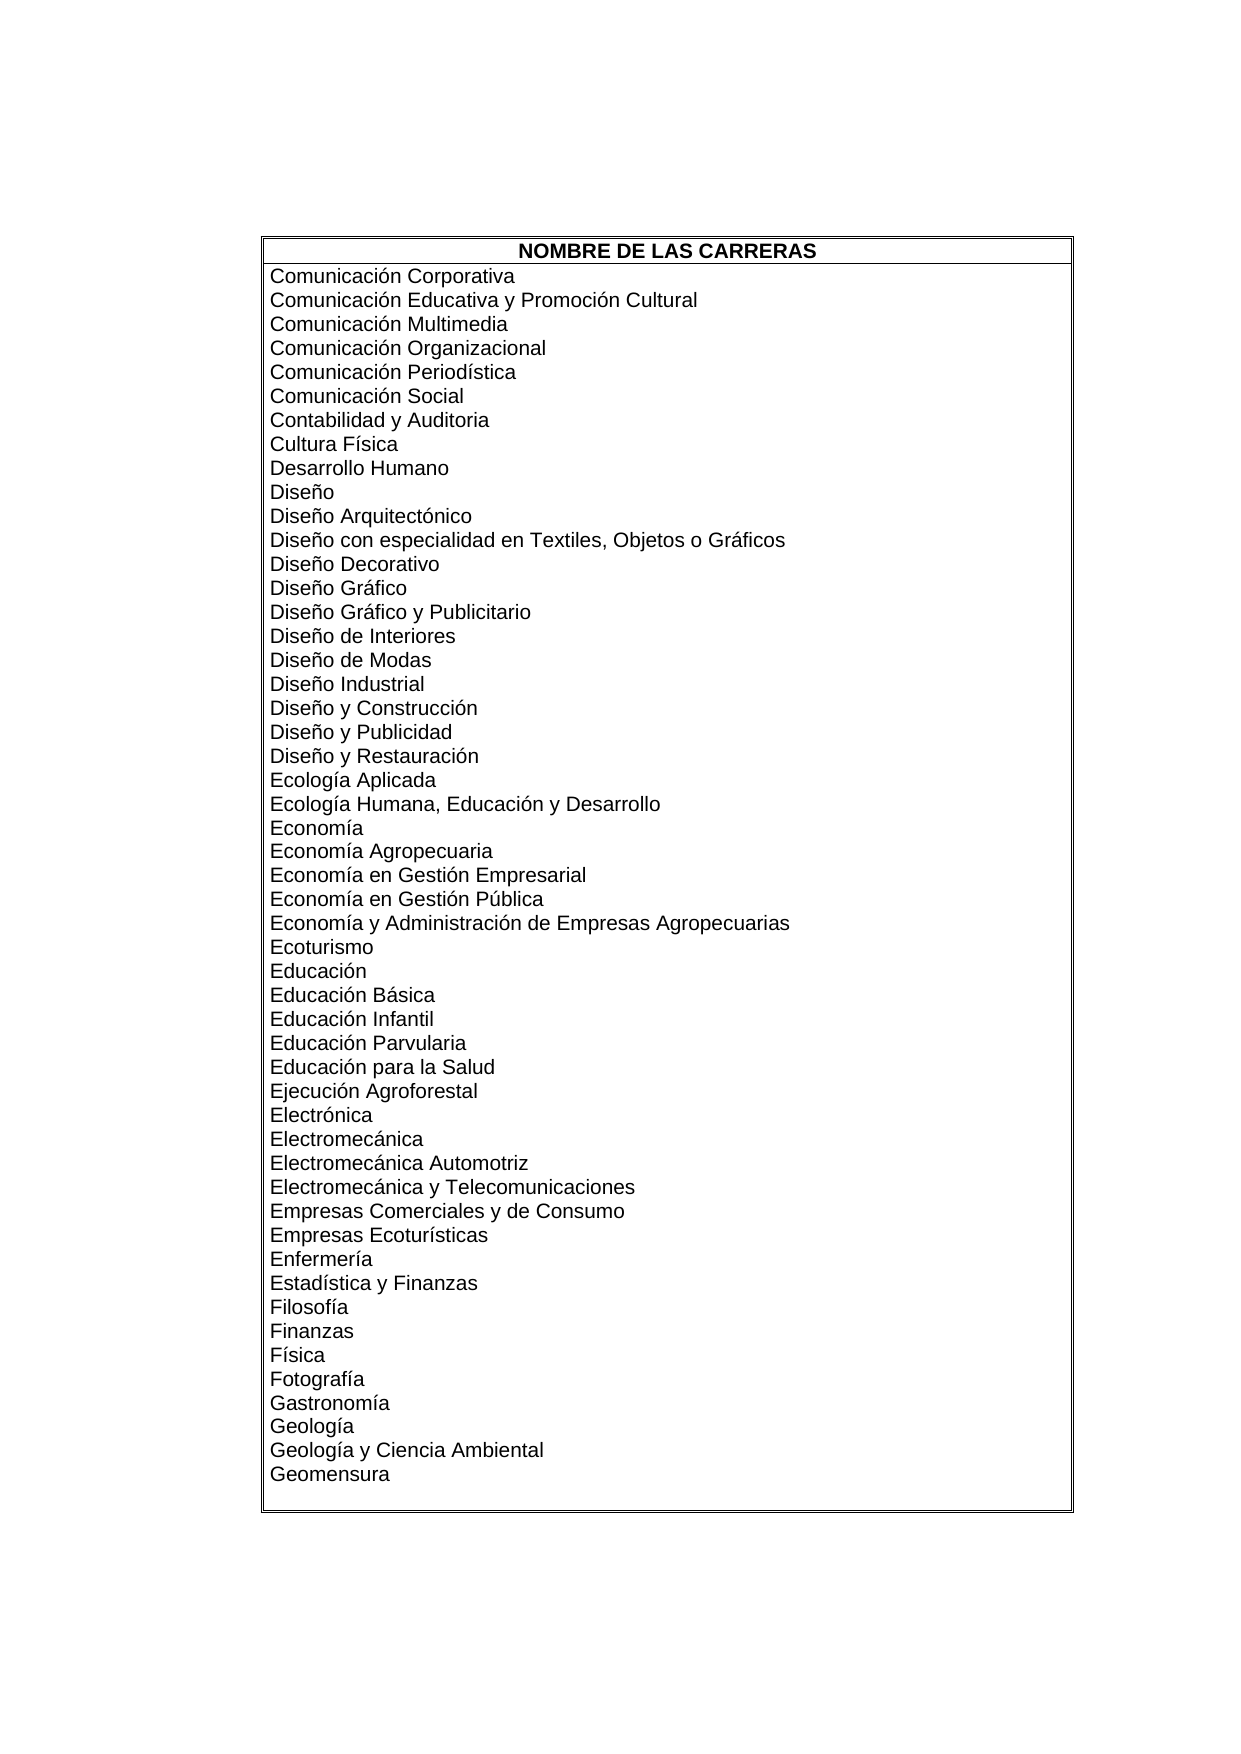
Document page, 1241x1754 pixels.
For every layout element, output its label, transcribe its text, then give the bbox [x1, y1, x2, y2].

table_cell Diseño y Construcción [264, 696, 1071, 719]
table_cell Filosofía [264, 1295, 1071, 1318]
table_cell Diseño de Interiores [264, 624, 1071, 648]
table_cell Empresas Comerciales y de Consumo [264, 1199, 1071, 1223]
table_cell Estadística y Finanzas [264, 1271, 1071, 1294]
table_cell Electrónica [264, 1103, 1071, 1127]
table_cell Electromecánica y Telecomunicaciones [264, 1175, 1071, 1199]
table_cell Educación [264, 959, 1071, 983]
table_cell Comunicación Corporativa [264, 264, 1071, 288]
table_cell Economía y Administración de Empresas Agropecuarias [264, 911, 1071, 935]
table_cell Diseño Industrial [264, 672, 1071, 696]
table_cell Fotografía [264, 1366, 1071, 1390]
table_cell Economía Agropecuaria [264, 839, 1071, 863]
table_cell Cultura Física [264, 432, 1071, 456]
table_cell Economía en Gestión Pública [264, 887, 1071, 911]
table_cell Diseño y Publicidad [264, 720, 1071, 743]
table_cell Electromecánica Automotriz [264, 1151, 1071, 1175]
table_cell Diseño [264, 480, 1071, 504]
table_cell Diseño Arquitectónico [264, 504, 1071, 528]
table_cell Economía [264, 815, 1071, 839]
table_cell Ecología Aplicada [264, 768, 1071, 791]
table_cell Educación Parvularia [264, 1031, 1071, 1055]
table_cell Comunicación Periodística [264, 360, 1071, 384]
table_cell Comunicación Multimedia [264, 312, 1071, 336]
table_cell Diseño Gráfico y Publicitario [264, 600, 1071, 624]
table_cell Diseño Gráfico [264, 576, 1071, 600]
table_cell Física [264, 1343, 1071, 1366]
table_cell Contabilidad y Auditoria [264, 408, 1071, 432]
table_cell Comunicación Social [264, 384, 1071, 408]
table_cell Enfermería [264, 1247, 1071, 1271]
table_cell Ecología Humana, Educación y Desarrollo [264, 791, 1071, 815]
table_cell Gastronomía Geología Geología y Ciencia Ambiental Geomensura [264, 1390, 1071, 1510]
table_cell Diseño con especialidad en Textiles, Objetos o Gráficos [264, 528, 1071, 552]
table_cell NOMBRE DE LAS CARRERAS [264, 239, 1071, 263]
table_cell Diseño Decorativo [264, 552, 1071, 576]
table_cell Diseño de Modas [264, 648, 1071, 672]
table_cell Comunicación Organizacional [264, 336, 1071, 360]
table_cell Comunicación Educativa y Promoción Cultural [264, 288, 1071, 312]
table_cell Economía en Gestión Empresarial [264, 863, 1071, 887]
table_cell Finanzas [264, 1319, 1071, 1342]
table_cell Desarrollo Humano [264, 456, 1071, 480]
table_cell Empresas Ecoturísticas [264, 1223, 1071, 1247]
table_cell Ejecución Agroforestal [264, 1079, 1071, 1103]
table_cell Diseño y Restauración [264, 744, 1071, 767]
table_cell Educación Básica [264, 983, 1071, 1007]
table_cell Ecoturismo [264, 935, 1071, 959]
table_cell Educación Infantil [264, 1007, 1071, 1031]
table_cell Educación para la Salud [264, 1055, 1071, 1079]
table_cell Electromecánica [264, 1127, 1071, 1151]
